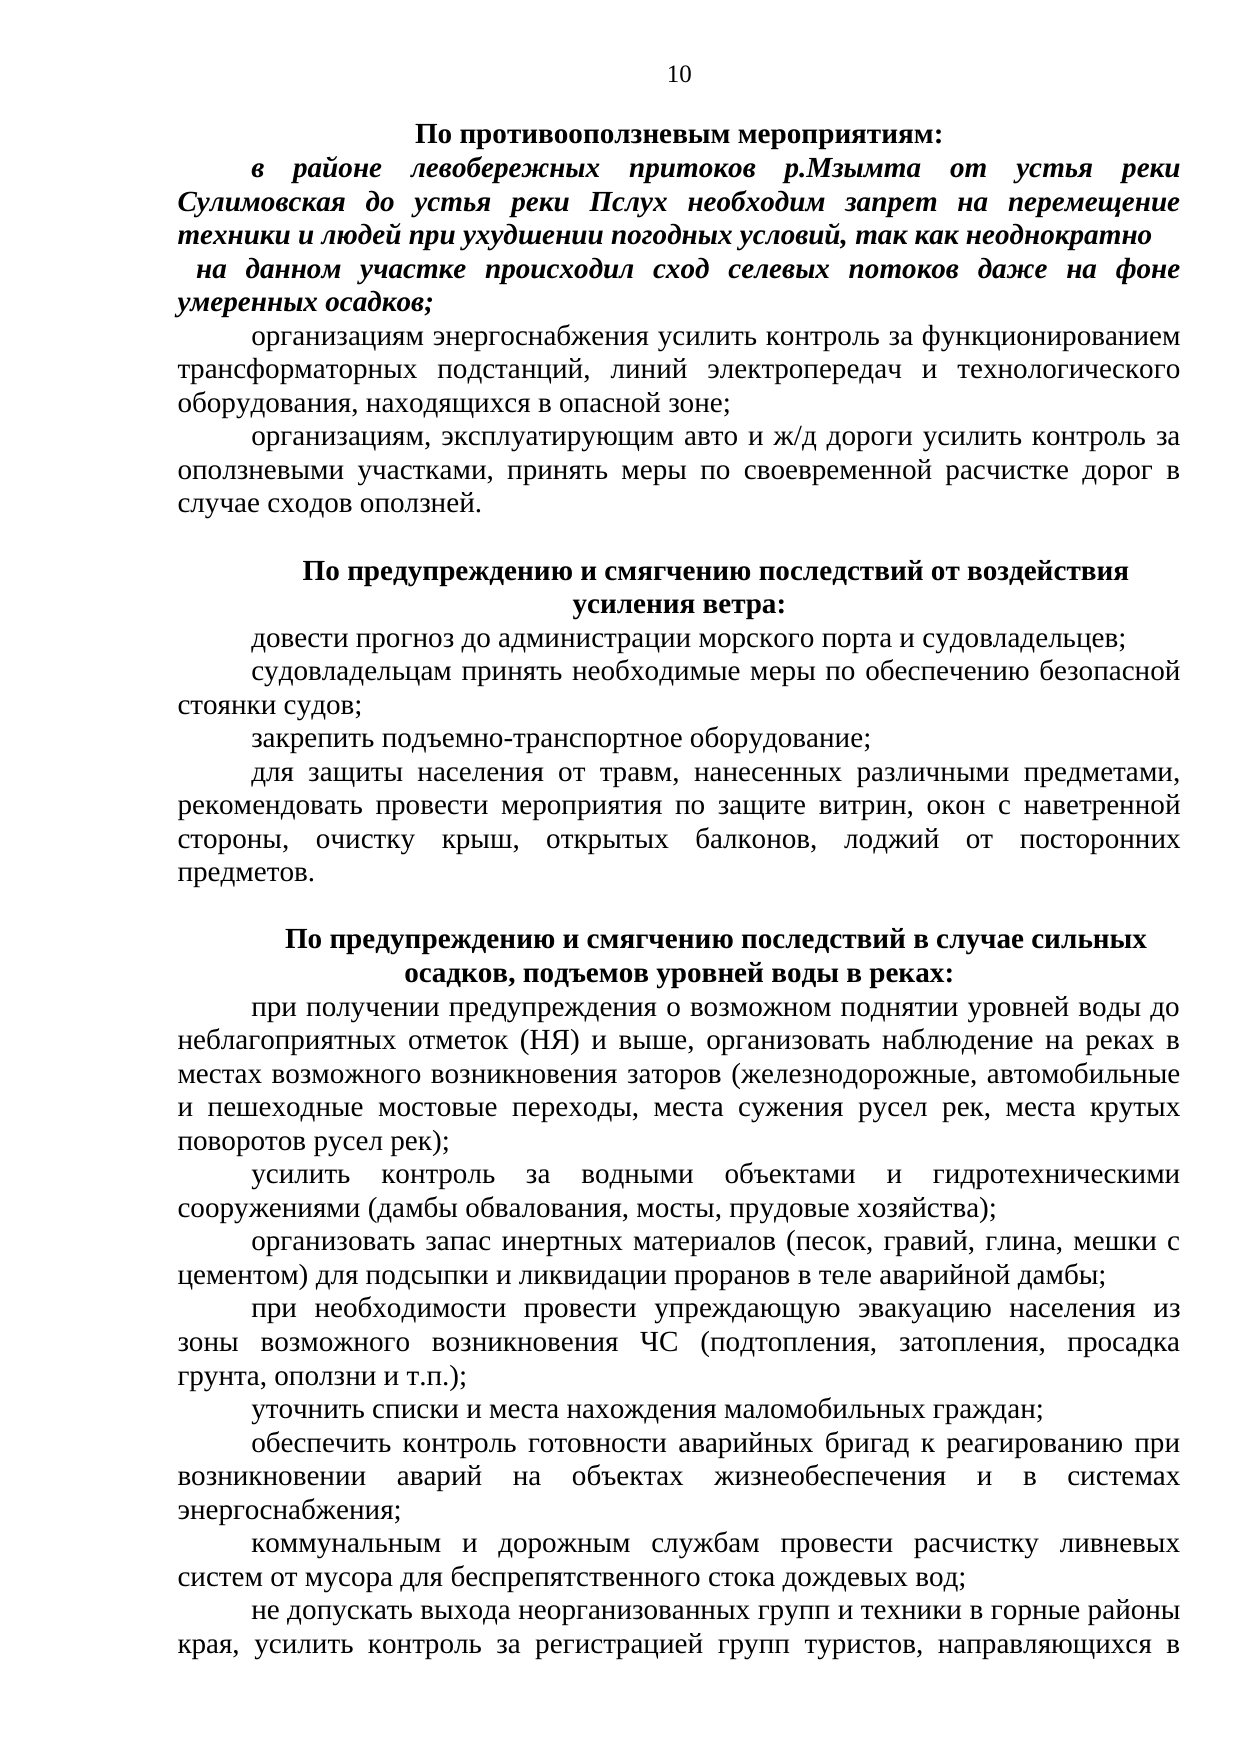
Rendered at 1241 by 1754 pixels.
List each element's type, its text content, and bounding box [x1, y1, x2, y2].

text в районе левобережных притоков р.Мзымта от устья реки Сулимовская до устья реки Пслух необходим запрет на перемещение техники и людей при ухудшении погодных условий, так как неоднократно [177, 150, 1181, 251]
text довести прогноз до администрации морского порта и судовладельцев; [177, 620, 1181, 653]
text судовладельцам принять необходимые меры по обеспечению безопасной стоянки судов; [177, 653, 1181, 720]
text при получении предупреждения о возможном поднятии уровней воды до неблагоприятных отметок (НЯ) и выше, организовать наблюдение на реках в местах возможного возникновения заторов (железнодорожные, автомобильные и пешеходные мостовые переходы, места сужения русел рек, места крутых поворотов русел рек); [177, 989, 1181, 1156]
text По предупреждению и смягчению последствий в случае сильных осадков, подъемов уровней воды в реках: [177, 922, 1181, 989]
text уточнить списки и места нахождения маломобильных граждан; [177, 1391, 1181, 1425]
text при необходимости провести упреждающую эвакуацию населения из зоны возможного возникновения ЧС (подтопления, затопления, просадка грунта, оползни и т.п.); [177, 1291, 1181, 1391]
text организациям, эксплуатирующим авто и ж/д дороги усилить контроль за оползневыми участками, принять меры по своевременной расчистке дорог в случае сходов оползней. [177, 418, 1181, 519]
text организациям энергоснабжения усилить контроль за функционированием трансформаторных подстанций, линий электропередач и технологического оборудования, находящихся в опасной зоне; [177, 318, 1181, 418]
text По предупреждению и смягчению последствий от воздействия усиления ветра: [177, 553, 1181, 620]
text для защиты населения от травм, нанесенных различными предметами, рекомендовать провести мероприятия по защите витрин, окон с наветренной стороны, очистку крыш, открытых балконов, лоджий от посторонних предметов. [177, 754, 1181, 888]
text обеспечить контроль готовности аварийных бригад к реагированию при возникновении аварий на объектах жизнеобеспечения и в системах энергоснабжения; [177, 1425, 1181, 1525]
text усилить контроль за водными объектами и гидротехническими сооружениями (дамбы обвалования, мосты, прудовые хозяйства); [177, 1156, 1181, 1223]
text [177, 1592, 1181, 1659]
text организовать запас инертных материалов (песок, гравий, глина, мешки с цементом) для подсыпки и ликвидации проранов в теле аварийной дамбы; [177, 1223, 1181, 1291]
text По противооползневым мероприятиям: [177, 117, 1181, 150]
text на данном участке происходил сход селевых потоков даже на фоне умеренных осадков; [177, 251, 1181, 318]
text коммунальным и дорожным службам провести расчистку ливневых систем от мусора для беспрепятственного стока дождевых вод; [177, 1525, 1181, 1592]
text закрепить подъемно-транспортное оборудование; [177, 720, 1181, 754]
